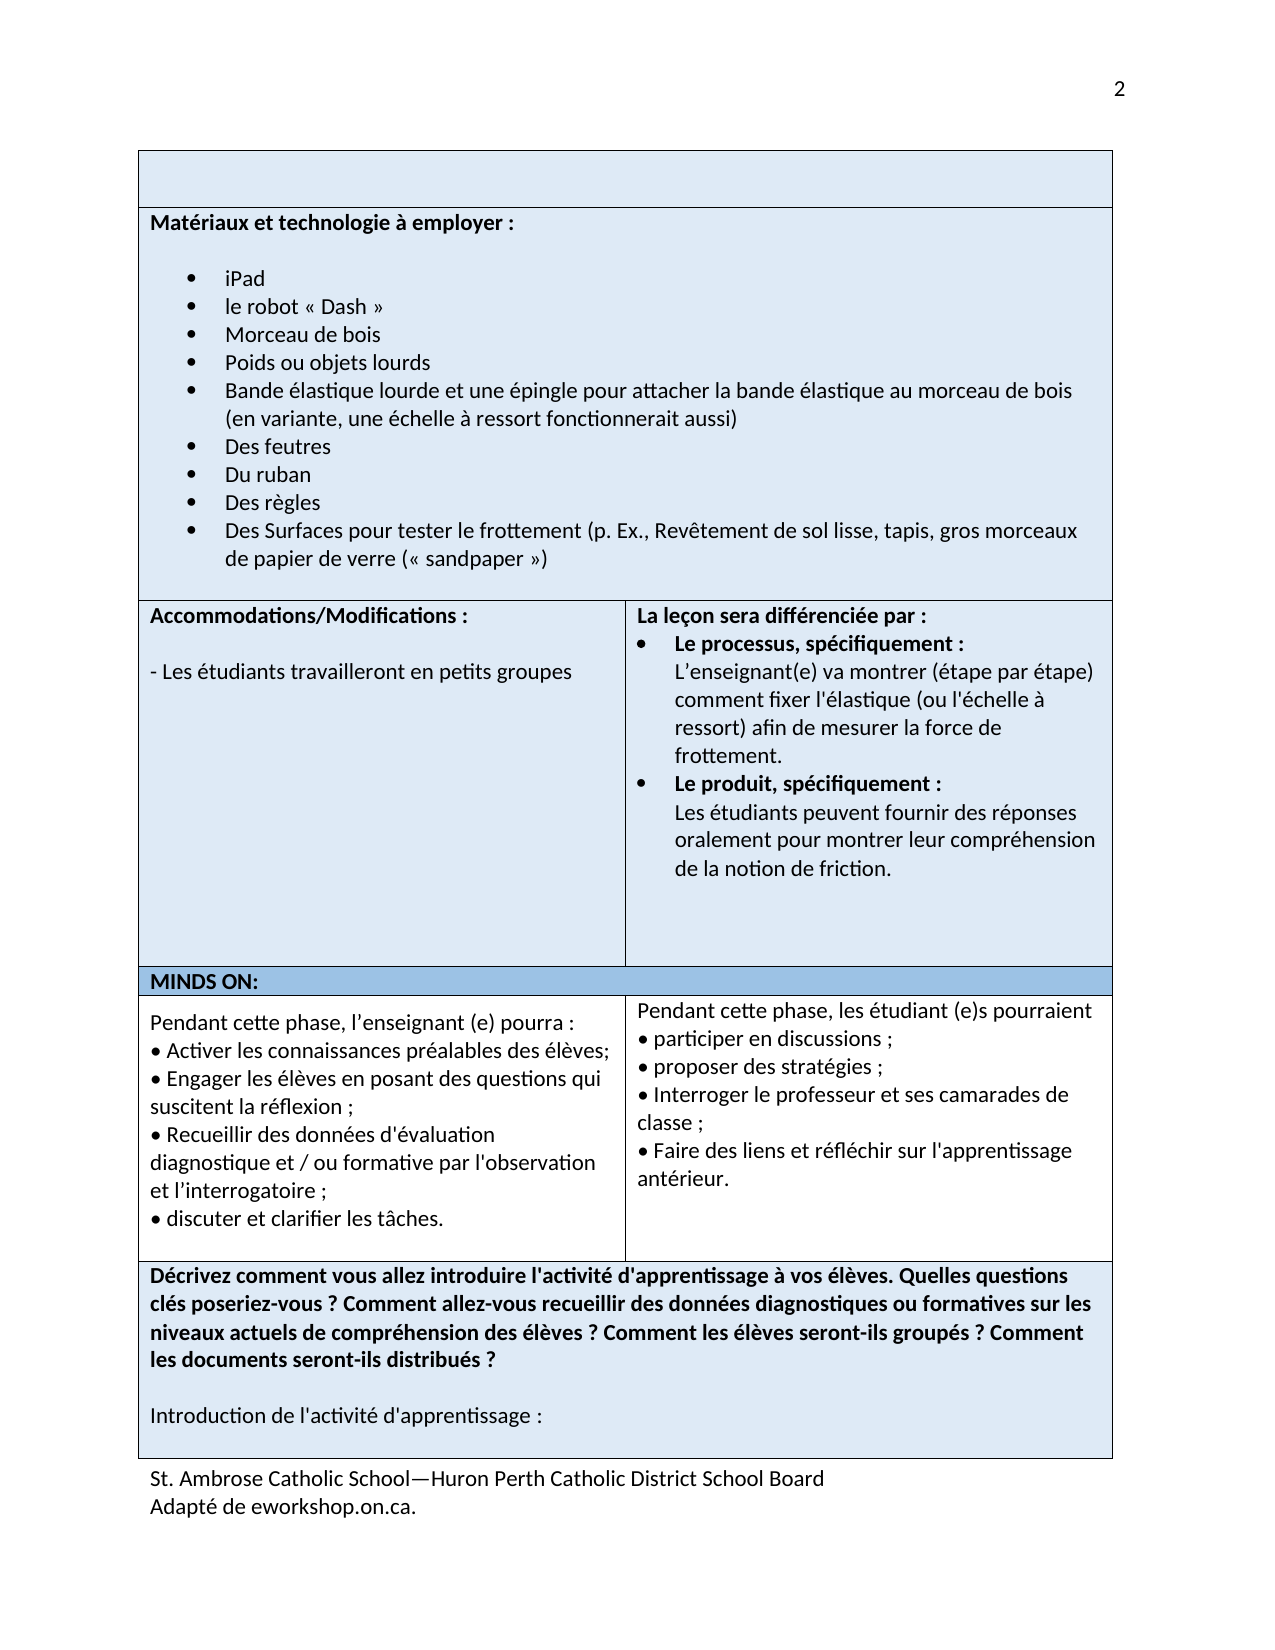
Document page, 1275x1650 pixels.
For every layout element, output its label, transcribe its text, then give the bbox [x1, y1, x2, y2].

table_cell MINDS ON: [139, 967, 1112, 995]
table_cell Matériaux et technologie à employer : iPad le robot « Dash » Morceau de bois Poids ou objets lourds Bande élastique lourde et une épingle pour attacher la bande élastique au morceau de bois (en variante, une échelle à ressort fonctionnerait aussi) Des feutres Du ruban Des règles Des Surfaces pour tester le frottement (p. Ex., Revêtement de sol lisse, tapis, gros morceaux de papier de verre (« sandpaper ») [139, 208, 1112, 600]
table_cell Pendant cette phase, l’enseignant (e) pourra : • Activer les connaissances préalables des élèves; • Engager les élèves en posant des questions qui suscitent la réflexion ; • Recueillir des données d'évaluation diagnostique et / ou formative par l'observation et l’interrogatoire ; • discuter et clarifier les tâches. [139, 996, 625, 1261]
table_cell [139, 1262, 1112, 1458]
table_cell Accommodations/Modifications : - Les étudiants travailleront en petits groupes [139, 601, 625, 966]
table_cell La leçon sera différenciée par : Le processus, spécifiquement : L’enseignant(e) va montrer (étape par étape) comment fixer l'élastique (ou l'échelle à ressort) afin de mesurer la force de frottement. Le produit, spécifiquement : Les étudiants peuvent fournir des réponses oralement pour montrer leur compréhension de la notion de friction. [626, 601, 1112, 966]
table_cell Pendant cette phase, les étudiant (e)s pourraient • participer en discussions ; • proposer des stratégies ; • Interroger le professeur et ses camarades de classe ; • Faire des liens et réfléchir sur l'apprentissage antérieur. [626, 996, 1112, 1261]
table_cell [139, 151, 1112, 207]
